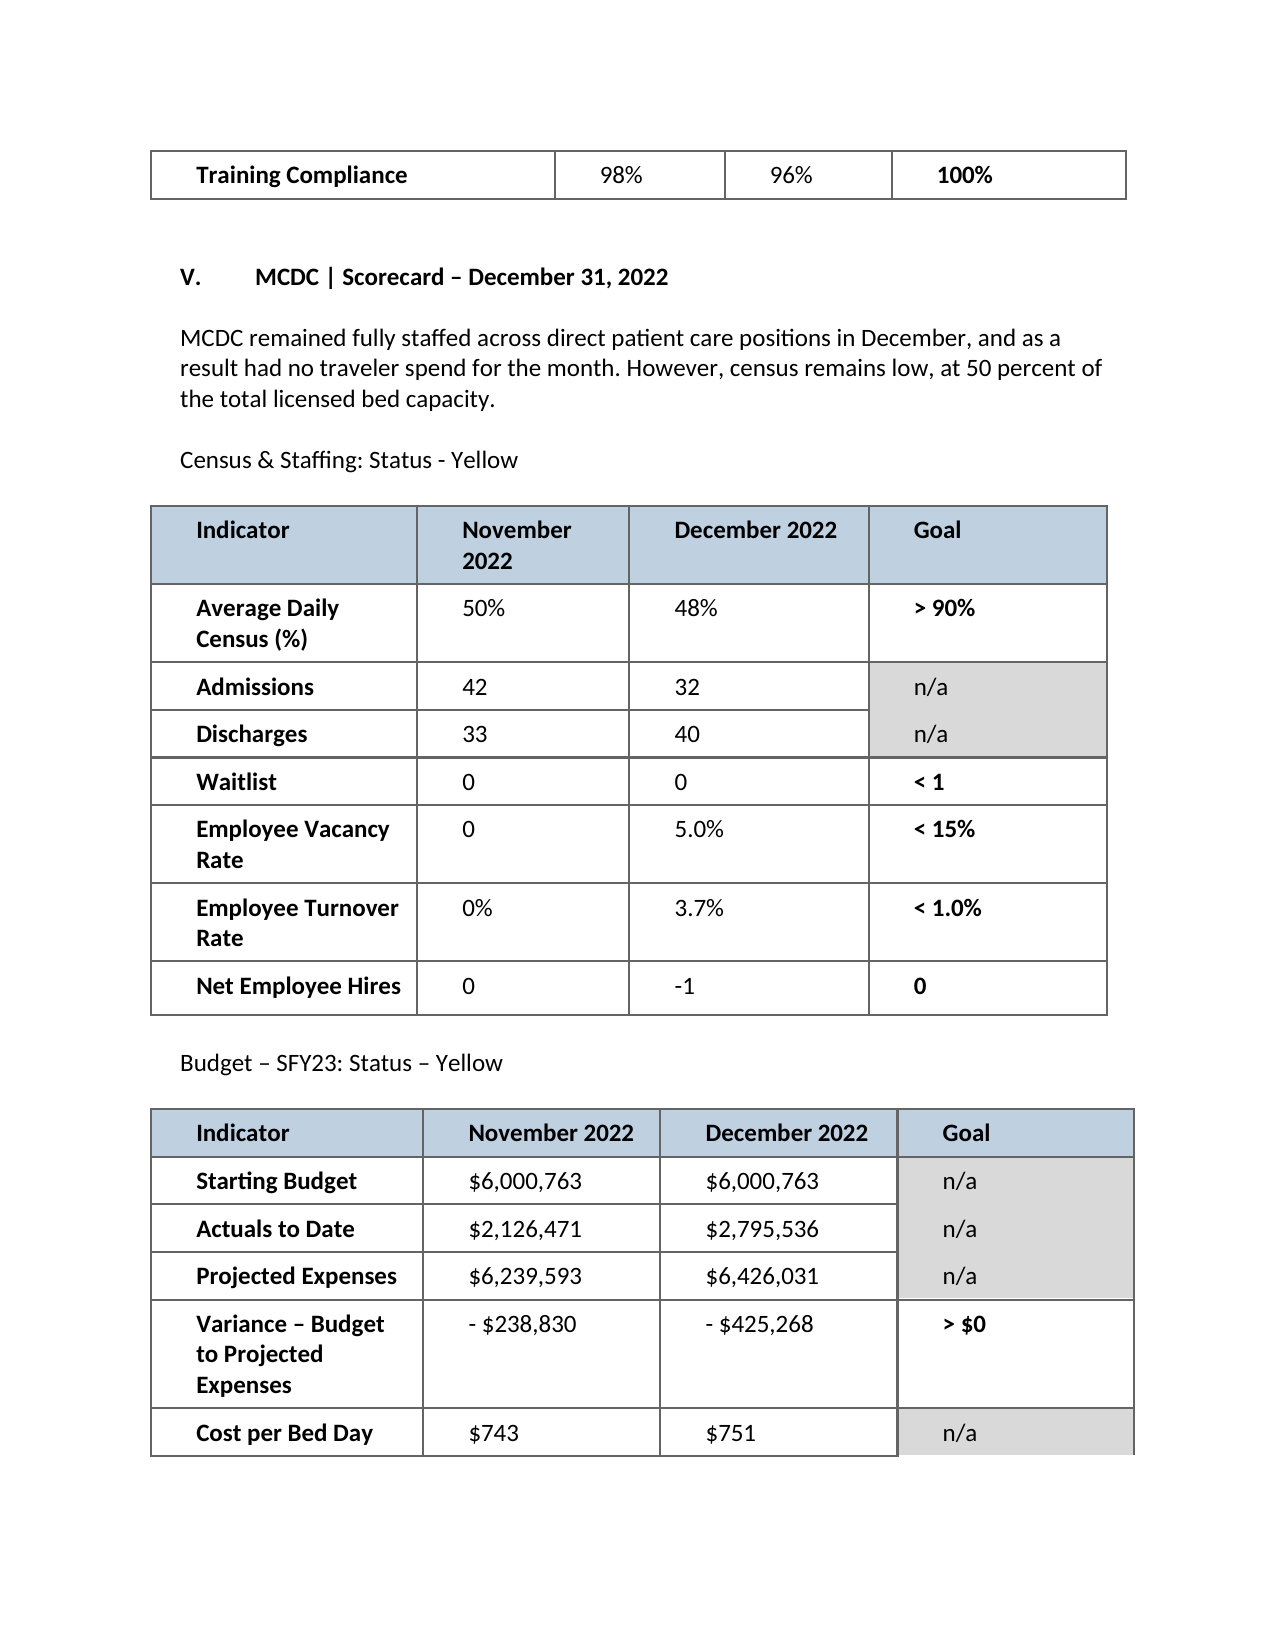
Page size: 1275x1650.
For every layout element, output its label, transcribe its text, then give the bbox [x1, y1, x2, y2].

table_cell 48% [630, 585, 868, 661]
table_cell n/a [870, 663, 1106, 709]
table_cell n/a [899, 1251, 1133, 1298]
table_cell 32 [630, 663, 868, 709]
table_cell Employee Vacancy Rate [152, 806, 416, 882]
table_cell Employee Turnover Rate [152, 884, 416, 960]
table_cell 0 [418, 759, 628, 804]
table_cell Net Employee Hires [152, 962, 416, 1014]
table_cell 40 [630, 711, 868, 756]
table_cell n/a [899, 1203, 1133, 1251]
table_cell > 90% [870, 585, 1106, 661]
table_cell 96% [726, 152, 891, 198]
table_cell Actuals to Date [152, 1205, 422, 1251]
table_cell < 1.0% [870, 884, 1106, 960]
table_cell 33 [418, 711, 628, 756]
table_cell - $425,268 [661, 1301, 896, 1407]
table_cell $6,000,763 [424, 1158, 659, 1203]
table_cell 5.0% [630, 806, 868, 882]
table_header December 2022 [661, 1110, 896, 1156]
table_header December 2022 [630, 507, 868, 583]
table_header Goal [870, 507, 1106, 583]
table_cell Projected Expenses [152, 1253, 422, 1298]
text MCDC remained fully staffed across direct patient care positions in December, and as a result had no traveler spend for the month. However, census remains low, at 50 percent of the total licensed bed capacity. [180, 322, 1125, 413]
table_cell Discharges [152, 711, 416, 756]
table_cell 3.7% [630, 884, 868, 960]
table_header Indicator [152, 1110, 422, 1156]
table_cell - $238,830 [424, 1301, 659, 1407]
table_cell $2,126,471 [424, 1205, 659, 1251]
table_cell 42 [418, 663, 628, 709]
table_cell 0 [418, 806, 628, 882]
table_cell $2,795,536 [661, 1205, 896, 1251]
table_cell 100% [893, 152, 1125, 198]
table_cell Starting Budget [152, 1158, 422, 1203]
table_cell 0 [870, 962, 1106, 1014]
table_cell $6,000,763 [661, 1158, 896, 1203]
table_cell < 1 [870, 759, 1106, 804]
table_header November 2022 [424, 1110, 659, 1156]
table_header Goal [899, 1110, 1133, 1156]
text Census & Staffing: Status - Yellow [180, 444, 1125, 474]
table_cell n/a [899, 1158, 1133, 1203]
table_cell Waitlist [152, 759, 416, 804]
table_cell > $0 [899, 1301, 1133, 1407]
table_cell 0 [418, 962, 628, 1014]
table_header Indicator [152, 507, 416, 583]
table_cell $743 [424, 1409, 659, 1455]
table_cell Variance – Budget to Projected Expenses [152, 1301, 422, 1407]
table_cell n/a [899, 1409, 1133, 1455]
table_cell < 15% [870, 806, 1106, 882]
table_cell $6,426,031 [661, 1253, 896, 1298]
table_cell Cost per Bed Day [152, 1409, 422, 1455]
table_cell 98% [556, 152, 724, 198]
table_cell 0% [418, 884, 628, 960]
table_cell Admissions [152, 663, 416, 709]
table_cell Training Compliance [152, 152, 554, 198]
table_cell 0 [630, 759, 868, 804]
table_cell -1 [630, 962, 868, 1014]
table_header November 2022 [418, 507, 628, 583]
table_cell n/a [870, 709, 1106, 756]
table_cell $751 [661, 1409, 896, 1455]
list MCDC | Scorecard – December 31, 2022 [180, 261, 1125, 291]
table_cell $6,239,593 [424, 1253, 659, 1298]
text Budget – SFY23: Status – Yellow [180, 1047, 1125, 1077]
table_cell 50% [418, 585, 628, 661]
table_cell Average Daily Census (%) [152, 585, 416, 661]
